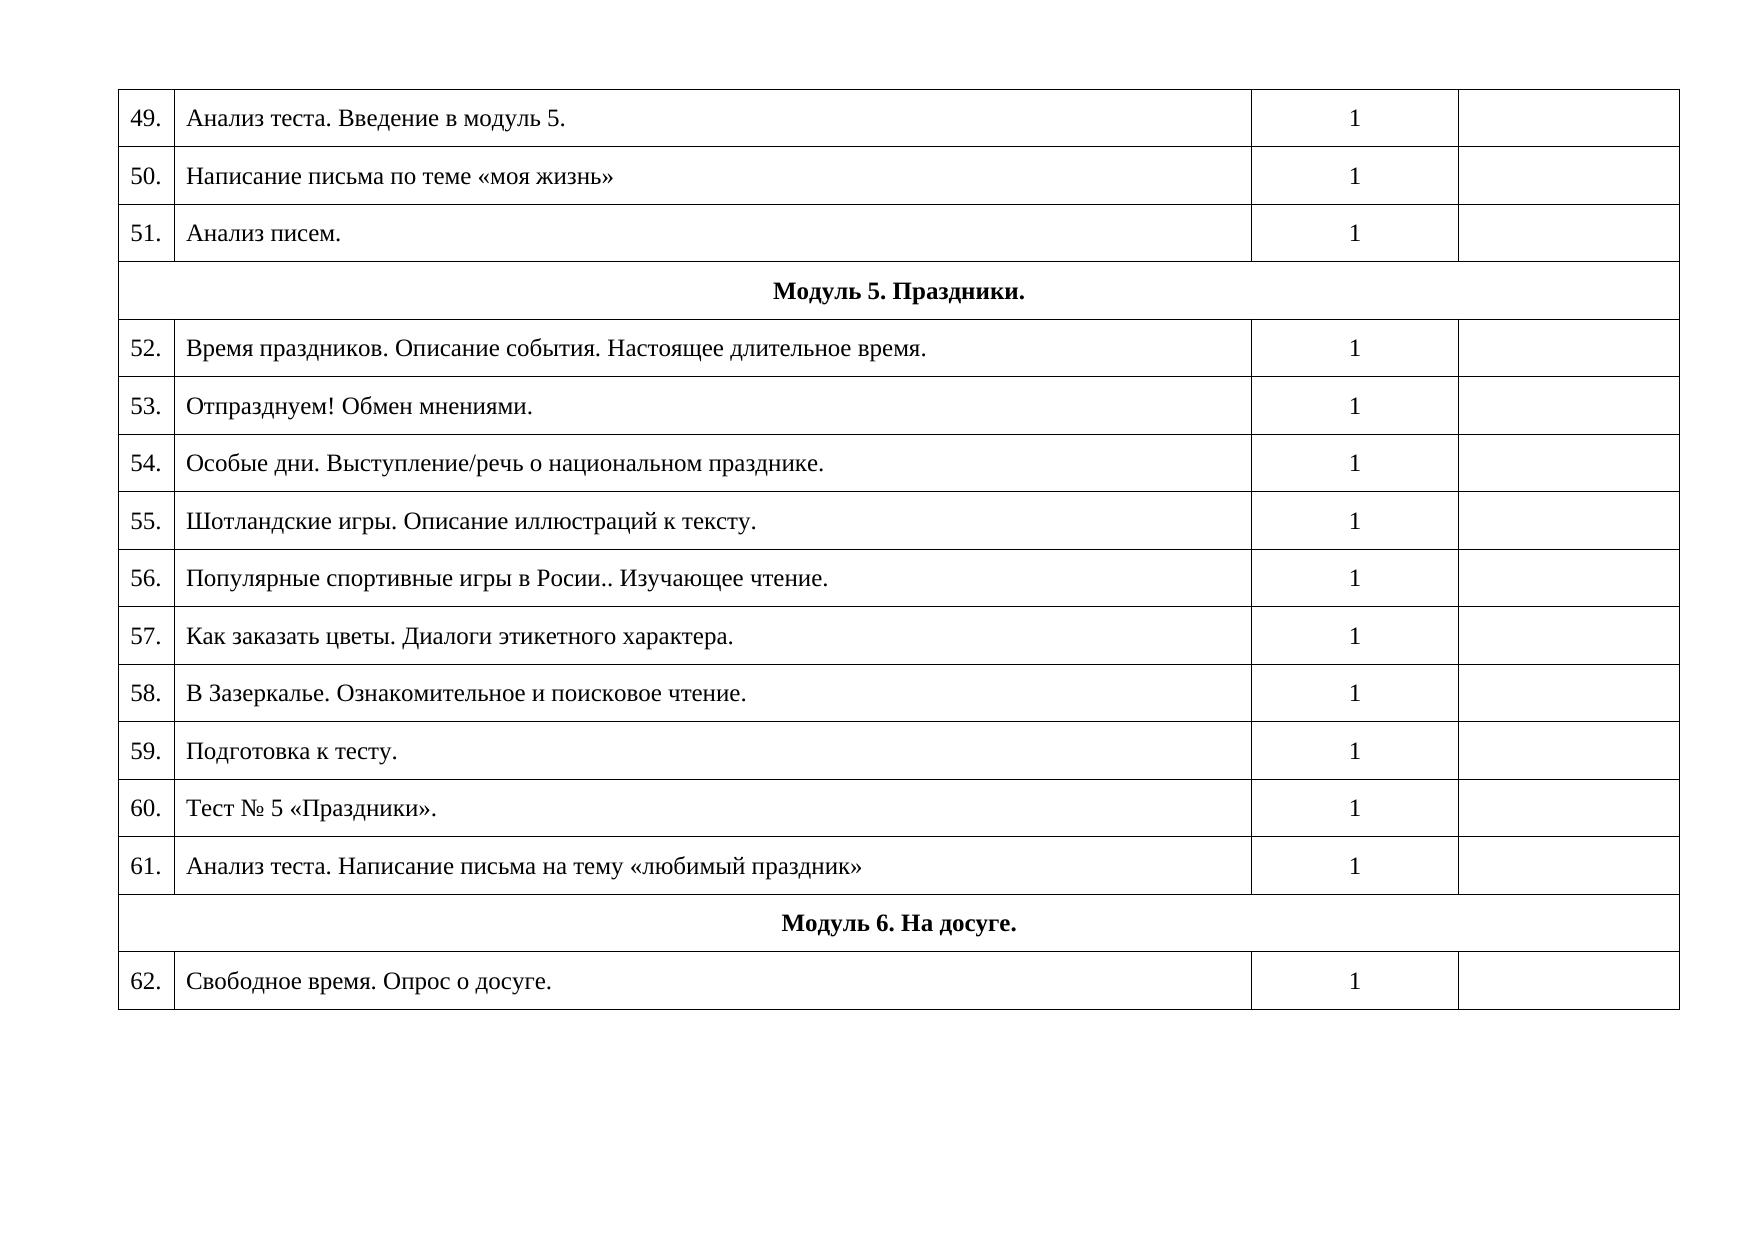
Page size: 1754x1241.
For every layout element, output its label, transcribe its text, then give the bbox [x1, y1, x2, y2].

table_cell 59. [119, 722, 174, 778]
table_cell Как заказать цветы. Диалоги этикетного характера. [175, 607, 1251, 663]
table_cell 1 [1252, 837, 1458, 893]
table_cell [1459, 320, 1679, 376]
table_cell В Зазеркалье. Ознакомительное и поисковое чтение. [175, 665, 1251, 721]
table_cell 1 [1252, 147, 1458, 203]
table_cell Тест № 5 «Праздники». [175, 780, 1251, 836]
table_cell [1459, 90, 1679, 146]
table_cell 51. [119, 205, 174, 261]
table_cell 1 [1252, 607, 1458, 663]
table_cell 1 [1252, 435, 1458, 491]
table_cell Анализ теста. Введение в модуль 5. [175, 90, 1251, 146]
table_cell 1 [1252, 780, 1458, 836]
table_cell 1 [1252, 377, 1458, 433]
table_cell Модуль 6. На досуге. [119, 895, 1679, 951]
table_cell 50. [119, 147, 174, 203]
table_cell [1459, 377, 1679, 433]
table_cell 1 [1252, 320, 1458, 376]
table_cell [1459, 550, 1679, 606]
table_cell Написание письма по теме «моя жизнь» [175, 147, 1251, 203]
table_cell Отпразднуем! Обмен мнениями. [175, 377, 1251, 433]
table_cell Анализ писем. [175, 205, 1251, 261]
table_cell Шотландские игры. Описание иллюстраций к тексту. [175, 492, 1251, 548]
table_cell [1459, 147, 1679, 203]
table_cell 49. [119, 90, 174, 146]
table_cell [1459, 837, 1679, 893]
table_cell [1459, 722, 1679, 778]
table_cell Популярные спортивные игры в Росии.. Изучающее чтение. [175, 550, 1251, 606]
table_cell [1459, 492, 1679, 548]
table_cell 55. [119, 492, 174, 548]
table_cell [1459, 952, 1679, 1008]
table_cell 62. [119, 952, 174, 1008]
table_cell 1 [1252, 205, 1458, 261]
table_cell 57. [119, 607, 174, 663]
table_cell Модуль 5. Праздники. [119, 262, 1679, 318]
table_cell [1459, 435, 1679, 491]
table_cell [1459, 607, 1679, 663]
table_cell 61. [119, 837, 174, 893]
table_cell Свободное время. Опрос о досуге. [175, 952, 1251, 1008]
table_cell 1 [1252, 952, 1458, 1008]
table_cell 1 [1252, 665, 1458, 721]
table_cell 1 [1252, 90, 1458, 146]
table_cell 60. [119, 780, 174, 836]
table_cell Анализ теста. Написание письма на тему «любимый праздник» [175, 837, 1251, 893]
table_cell 1 [1252, 550, 1458, 606]
table_cell 1 [1252, 492, 1458, 548]
table_cell 1 [1252, 722, 1458, 778]
table_cell [1459, 205, 1679, 261]
table_cell 53. [119, 377, 174, 433]
table_cell [1459, 665, 1679, 721]
table_cell [1459, 780, 1679, 836]
table_cell Подготовка к тесту. [175, 722, 1251, 778]
table_cell 56. [119, 550, 174, 606]
table_cell Особые дни. Выступление/речь о национальном празднике. [175, 435, 1251, 491]
table_cell 58. [119, 665, 174, 721]
table_cell 52. [119, 320, 174, 376]
table_cell 54. [119, 435, 174, 491]
table_cell Время праздников. Описание события. Настоящее длительное время. [175, 320, 1251, 376]
